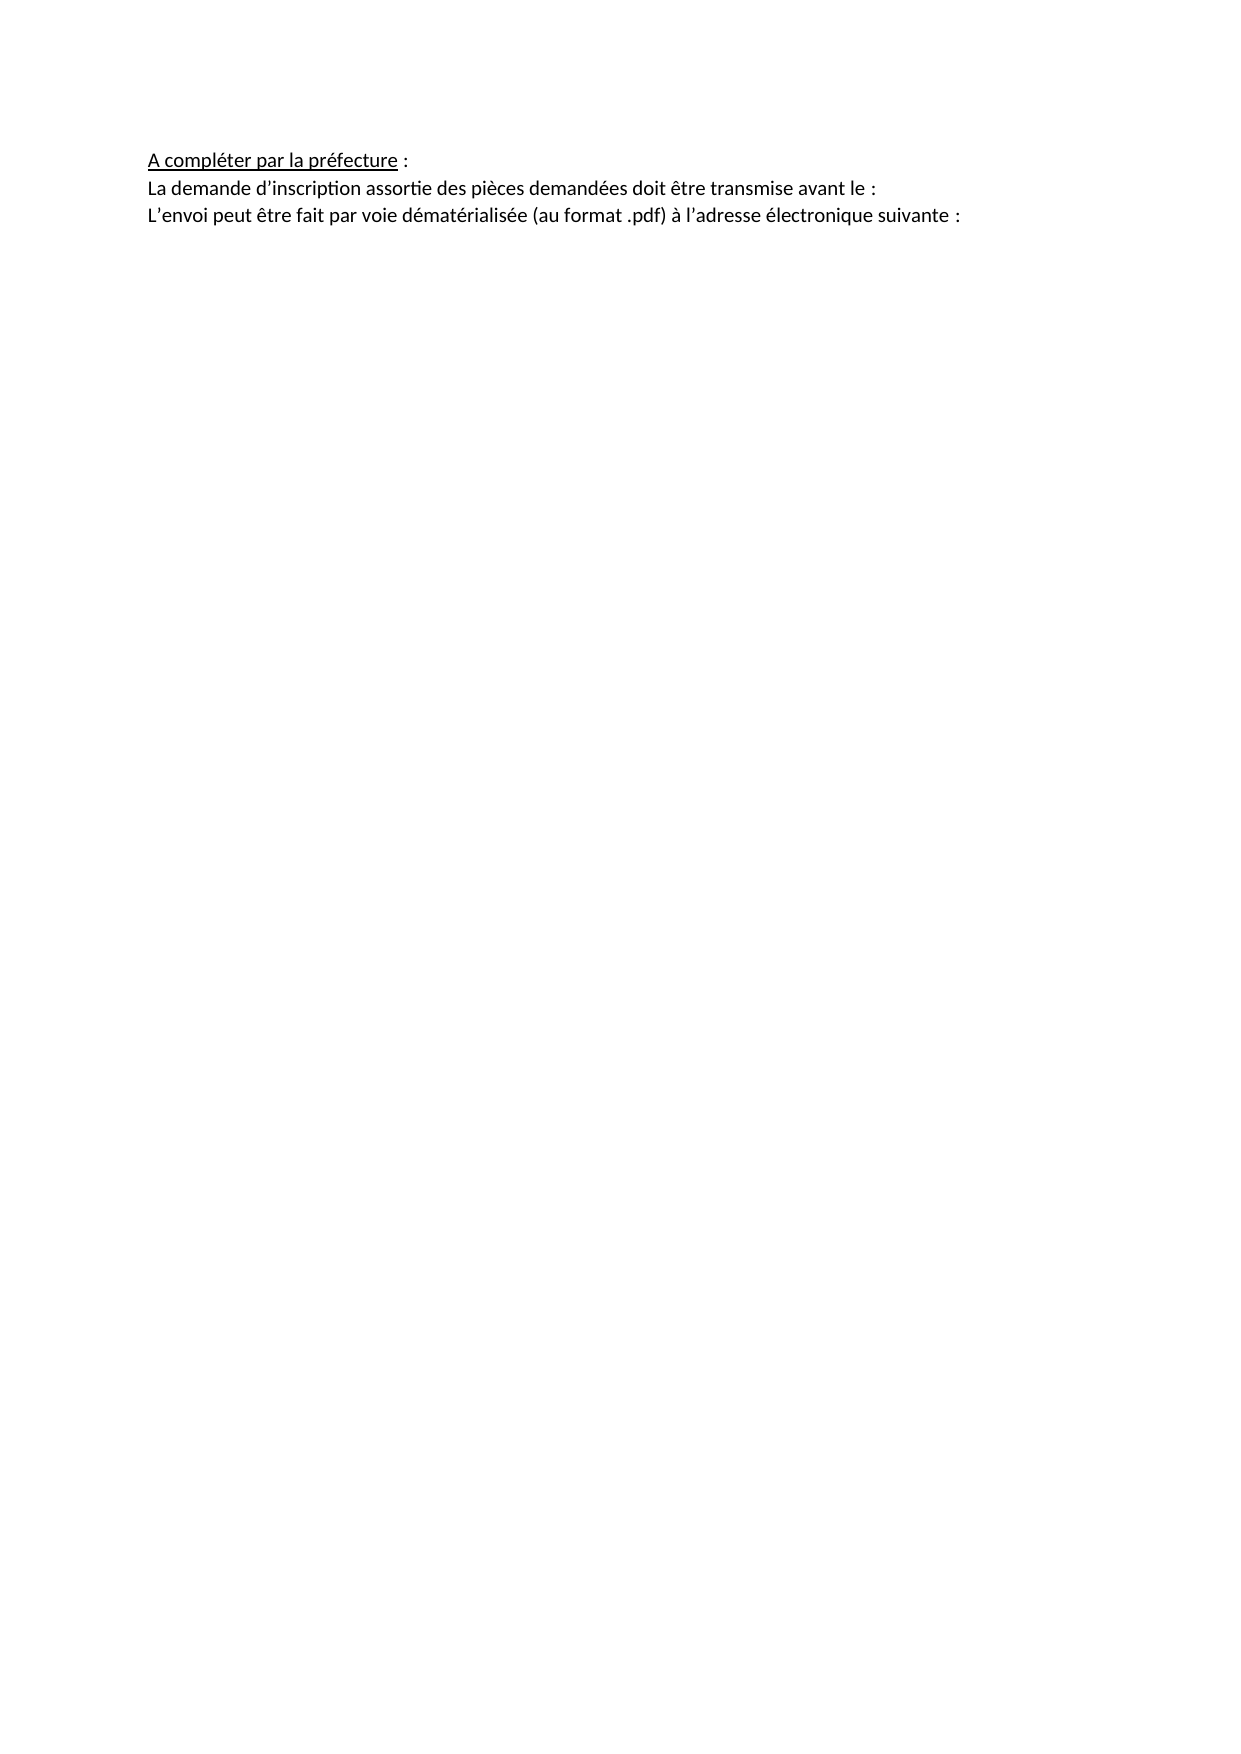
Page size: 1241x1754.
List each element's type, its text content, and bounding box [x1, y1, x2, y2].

text L’envoi peut être fait par voie dématérialisée (au format .pdf) à l’adresse électronique suivante : [148, 202, 1093, 228]
text La demande d’inscription assortie des pièces demandées doit être transmise avant le : [148, 175, 1093, 200]
text A compléter par la préfecture : [148, 148, 1093, 173]
